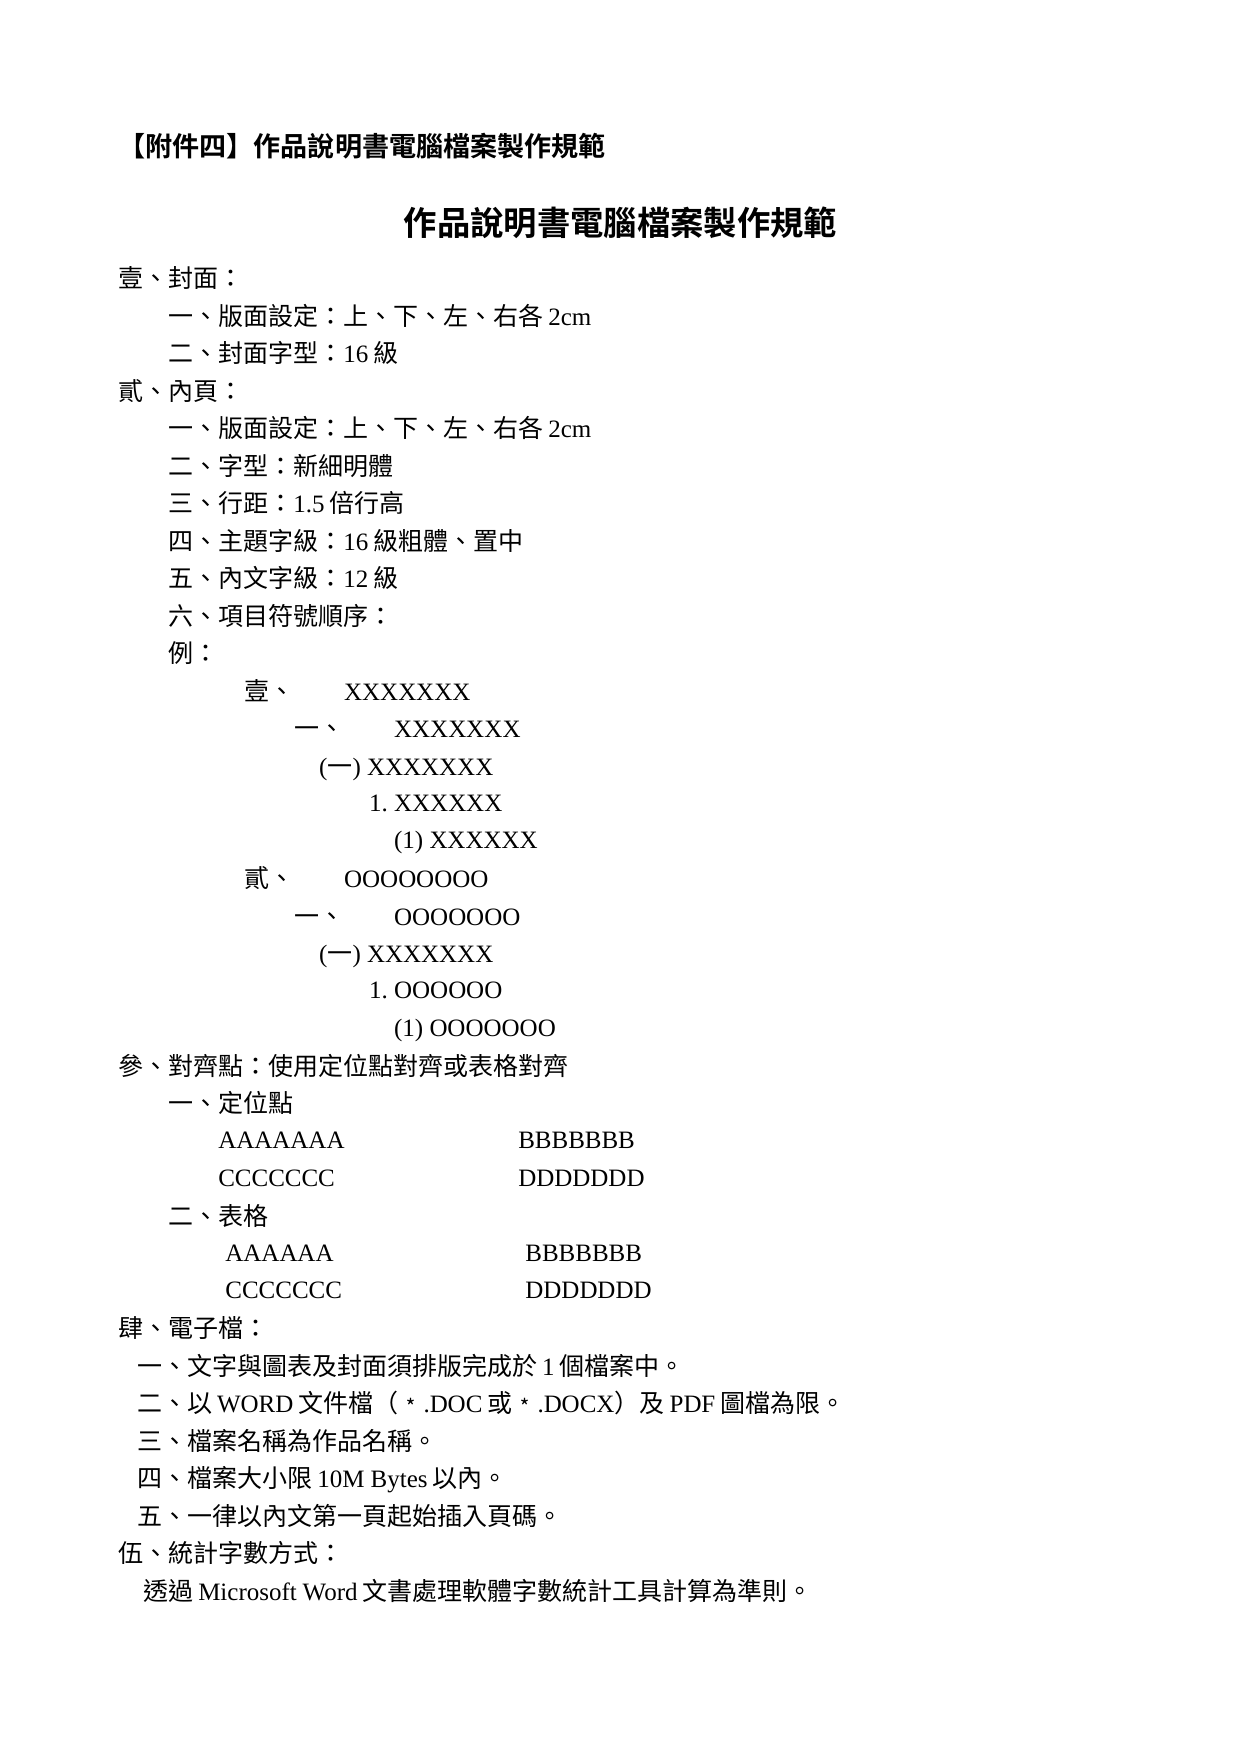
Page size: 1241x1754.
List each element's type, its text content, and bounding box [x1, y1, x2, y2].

text 一、版面設定：上、下、左、右各2cm [168, 408, 1122, 446]
text 二、封面字型：16級 [168, 333, 1122, 371]
text 二、以WORD文件檔（﹡.DOC或﹡.DOCX）及PDF圖檔為限。 [118, 1383, 1122, 1421]
text 四、主題字級：16級粗體、置中 [168, 521, 1122, 558]
text 五、內文字級：12級 [168, 558, 1122, 596]
table_header BBBBBBB [522, 1233, 747, 1271]
text 四、檔案大小限10M Bytes以內。 [118, 1458, 1122, 1496]
text 貳、內頁： [118, 371, 1122, 408]
text 作品說明書電腦檔案製作規範 [118, 183, 1122, 258]
text AAAAAAA BBBBBBB [118, 1121, 1122, 1158]
table_cell DDDDDDD [522, 1271, 747, 1308]
text 二、字型：新細明體 [168, 446, 1122, 483]
table_header AAAAAA [222, 1233, 522, 1271]
text 三、行距：1.5倍行高 [168, 483, 1122, 521]
text 一、文字與圖表及封面須排版完成於1個檔案中。 [118, 1346, 1122, 1383]
text 一、版面設定：上、下、左、右各2cm [168, 296, 1122, 333]
text CCCCCCC DDDDDDD [118, 1158, 1122, 1196]
text 三、檔案名稱為作品名稱。 [118, 1421, 1122, 1458]
text 【附件四】作品說明書電腦檔案製作規範 [118, 127, 1122, 164]
text 壹、封面： [118, 258, 1122, 296]
table_header XXXXXXX XXXXXXX (一) XXXXXXX 1. XXXXXX (1) XXXXXX OOOOOOOO OOOOOOO (一) XXXXXXX 1. OOOOOO (1) OOOOOOO [241, 671, 753, 1046]
text 伍、統計字數方式： [118, 1533, 1122, 1571]
text 五、一律以內文第一頁起始插入頁碼。 [118, 1496, 1122, 1533]
text 六、項目符號順序： 例： [168, 596, 1122, 671]
text 參、對齊點：使用定位點對齊或表格對齊 [118, 1046, 1122, 1083]
text 二、表格 [168, 1196, 1122, 1233]
text 肆、電子檔： [118, 1308, 1122, 1346]
table_cell CCCCCCC [222, 1271, 522, 1308]
text 透過Microsoft Word文書處理軟體字數統計工具計算為準則。 [118, 1571, 1122, 1608]
text 一、定位點 [168, 1083, 1122, 1121]
